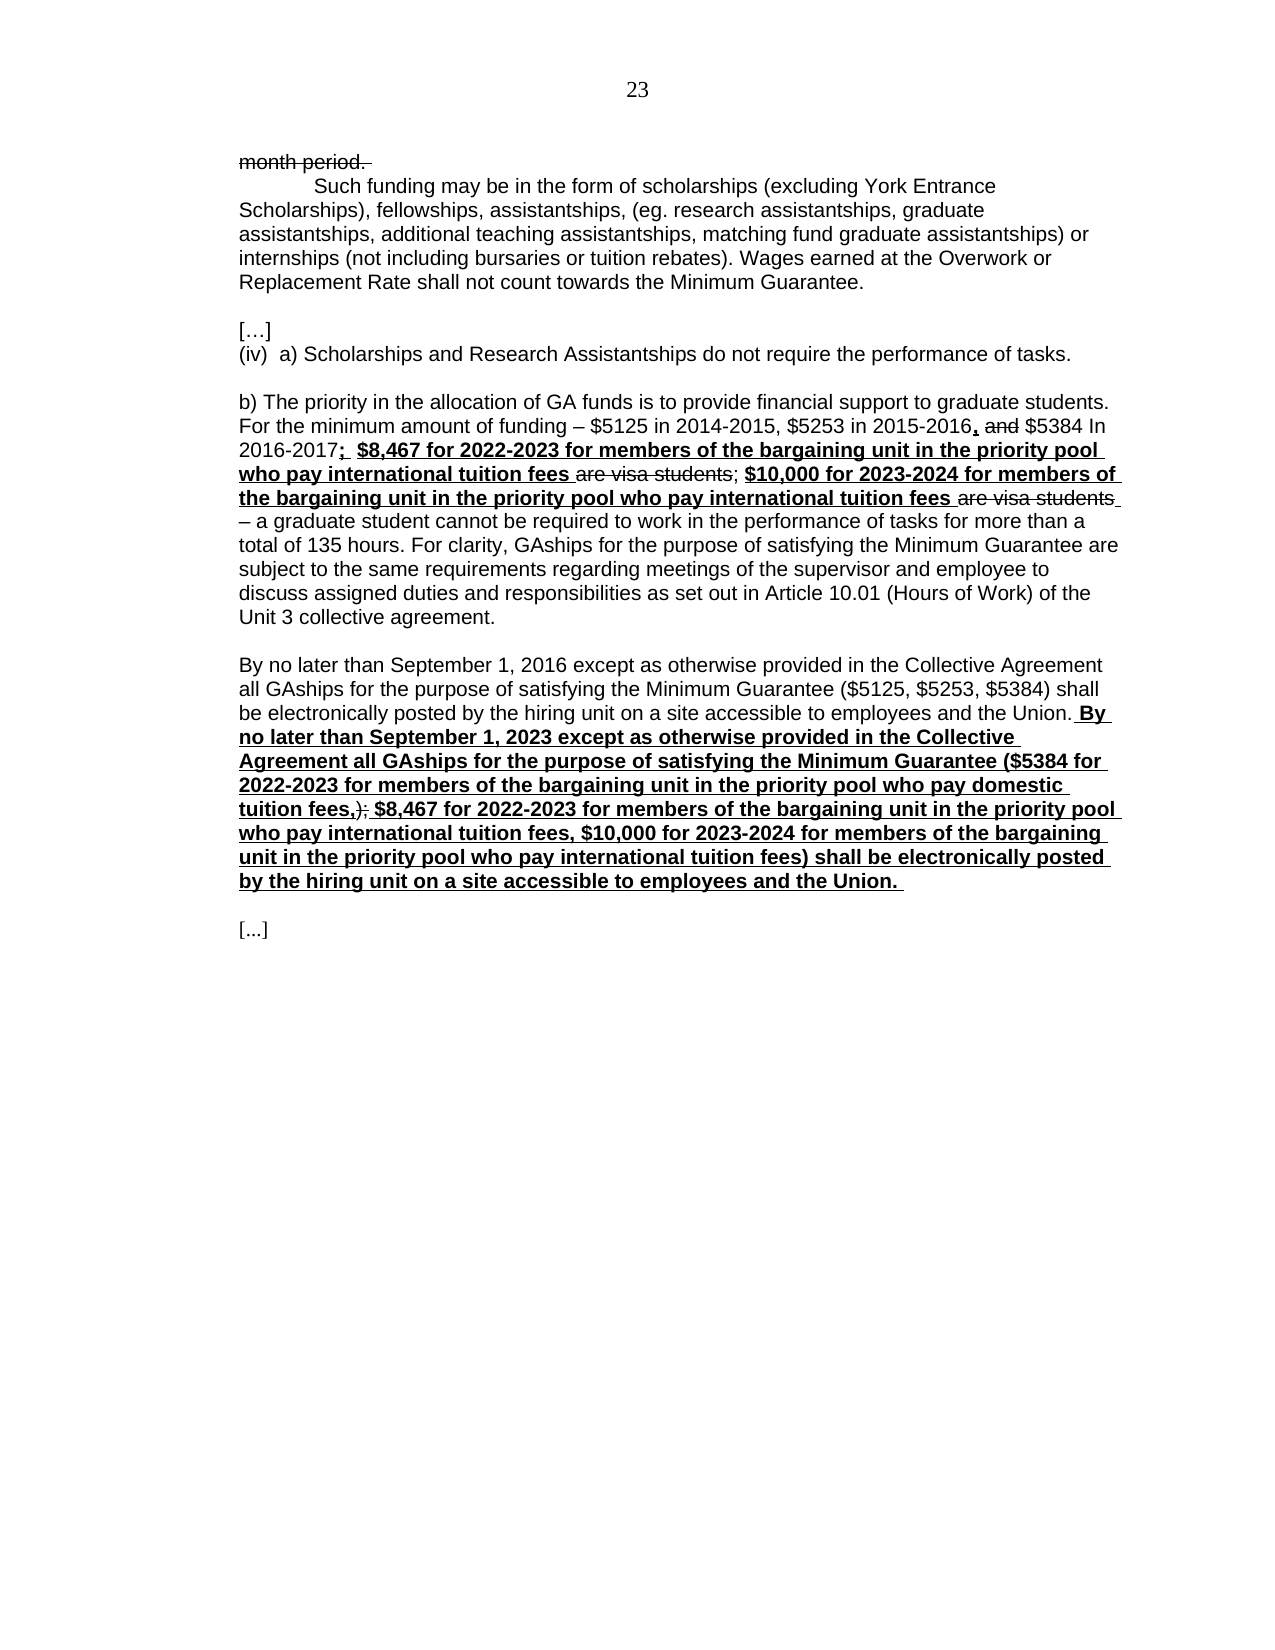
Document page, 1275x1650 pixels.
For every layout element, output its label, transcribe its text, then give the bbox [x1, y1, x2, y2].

text Such funding may be in the form of scholarships (excluding York Entrance Scholarships), fellowships, assistantships, (eg. research assistantships, graduate assistantships, additional teaching assistantships, matching fund graduate assistantships) or internships (not including bursaries or tuition rebates). Wages earned at the Overwork or Replacement Rate shall not count towards the Minimum Guarantee. [239, 174, 1125, 294]
text (iv) a) Scholarships and Research Assistantships do not require the performance of tasks. [239, 342, 1125, 366]
text By no later than September 1, 2016 except as otherwise provided in the Collective Agreement all GAships for the purpose of satisfying the Minimum Guarantee ($5125, $5253, $5384) shall be electronically posted by the hiring unit on a site accessible to employees and the Union. By no later than September 1, 2023 except as otherwise provided in the Collective Agreement all GAships for the purpose of satisfying the Minimum Guarantee ($5384 for 2022-2023 for members of the bargaining unit in the priority pool who pay domestic tuition fees,); $8,467 for 2022-2023 for members of the bargaining unit in the priority pool who pay international tuition fees, $10,000 for 2023-2024 for members of the bargaining unit in the priority pool who pay international tuition fees) shall be electronically posted by the hiring unit on a site accessible to employees and the Union. [239, 653, 1125, 893]
text [...] [239, 917, 1125, 941]
text b) The priority in the allocation of GA funds is to provide financial support to graduate students. For the minimum amount of funding – $5125 in 2014-2015, $5253 in 2015-2016, and $5384 In 2016-2017; $8,467 for 2022-2023 for members of the bargaining unit in the priority pool who pay international tuition fees are visa students; $10,000 for 2023-2024 for members of the bargaining unit in the priority pool who pay international tuition fees are visa students – a graduate student cannot be required to work in the performance of tasks for more than a total of 135 hours. For clarity, GAships for the purpose of satisfying the Minimum Guarantee are subject to the same requirements regarding meetings of the supervisor and employee to discuss assigned duties and responsibilities as set out in Article 10.01 (Hours of Work) of the Unit 3 collective agreement. [239, 389, 1125, 629]
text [239, 150, 1125, 174]
text […] [239, 318, 1125, 342]
